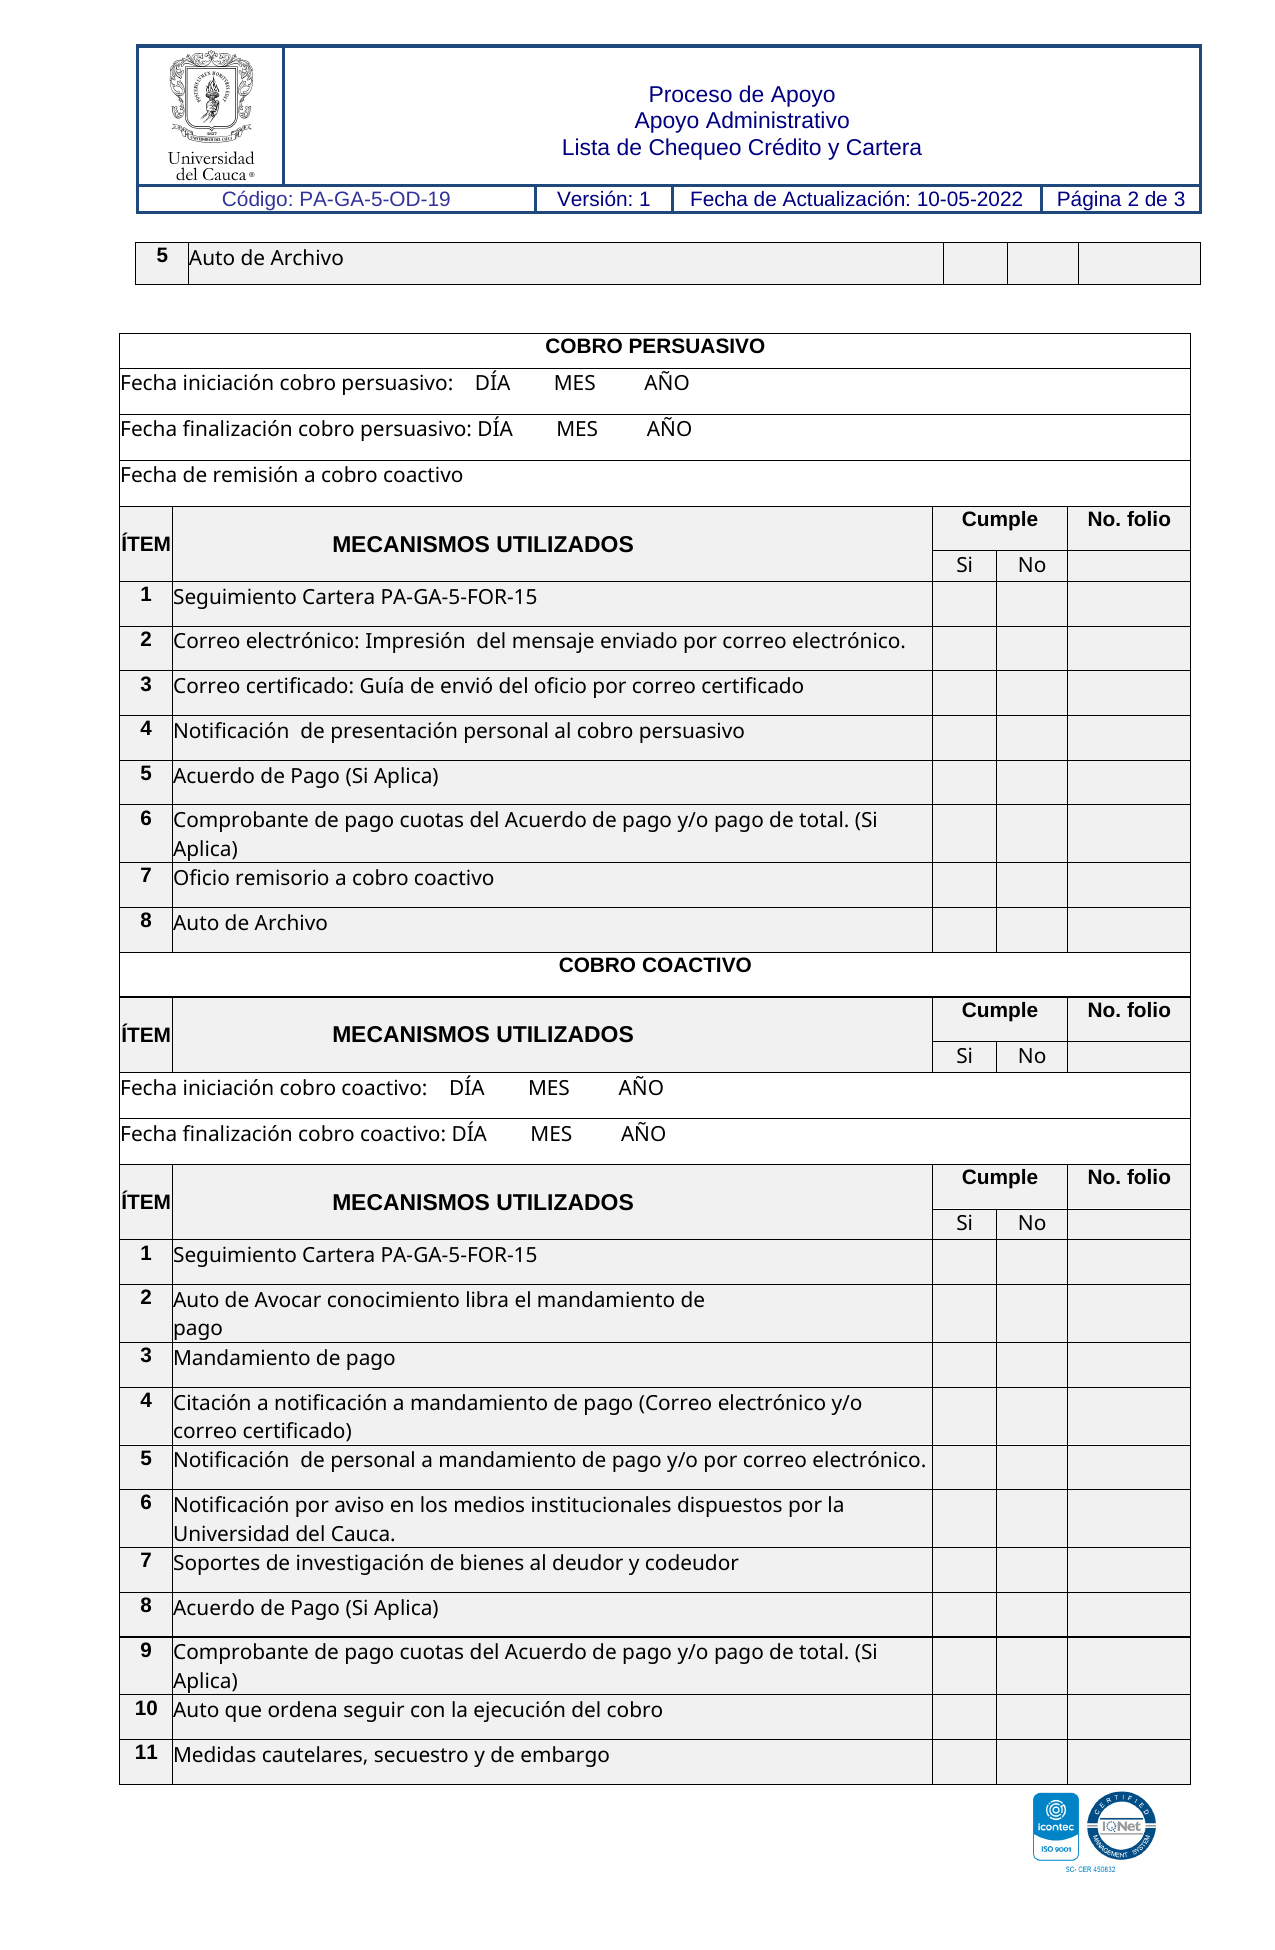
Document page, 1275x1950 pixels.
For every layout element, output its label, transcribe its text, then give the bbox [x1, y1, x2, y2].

table_cell [933, 863, 996, 907]
table_cell [933, 716, 996, 760]
table_cell [933, 1343, 996, 1387]
table_cell 1 [120, 1240, 172, 1284]
table_cell [1068, 671, 1190, 715]
table_cell [1068, 1446, 1190, 1489]
table_cell Notificación de presentación personal al cobro persuasivo [173, 716, 932, 760]
table_cell 6 [120, 1490, 172, 1547]
table_cell 9 [120, 1638, 172, 1694]
table_cell [1068, 1593, 1190, 1636]
table_cell 2 [120, 1285, 172, 1342]
table_cell 11 [120, 1740, 172, 1784]
table_cell No [997, 1042, 1067, 1072]
table_cell Si [933, 1210, 996, 1239]
table_cell [1068, 582, 1190, 626]
table_cell [1068, 908, 1190, 952]
table_cell 3 [120, 671, 172, 715]
table_cell ÍTEM [120, 998, 172, 1072]
table_cell Auto de Archivo [189, 243, 943, 284]
table_cell Fecha de remisión a cobro coactivo [120, 461, 1190, 506]
table_cell [997, 1446, 1067, 1489]
table_cell [1068, 716, 1190, 760]
table_cell [1068, 551, 1190, 581]
table_cell Fecha iniciación cobro persuasivo: DÍA MES AÑO [120, 369, 1190, 413]
table_cell [1068, 1638, 1190, 1694]
table_cell [997, 582, 1067, 626]
table_cell Notificación de personal a mandamiento de pago y/o por correo electrónico. [173, 1446, 932, 1489]
table_cell [1068, 1388, 1190, 1444]
table_cell 2 [120, 627, 172, 670]
table_cell [1068, 1548, 1190, 1592]
table_cell ÍTEM [120, 507, 172, 581]
table_cell Acuerdo de Pago (Si Aplica) [173, 761, 932, 804]
table_cell [1068, 1042, 1190, 1072]
table_cell Seguimiento Cartera PA-GA-5-FOR-15 [173, 1240, 932, 1284]
table_cell [997, 1388, 1067, 1444]
table_cell 5 [136, 243, 188, 284]
table_cell COBRO COACTIVO [120, 953, 1190, 996]
table_cell [997, 761, 1067, 804]
table_cell MECANISMOS UTILIZADOS [173, 507, 932, 581]
table_cell No. folio [1068, 1165, 1190, 1208]
table_cell [997, 1740, 1067, 1784]
table_cell [933, 627, 996, 670]
table_cell [1068, 1490, 1190, 1547]
table_cell [933, 1388, 996, 1444]
table_cell [997, 671, 1067, 715]
table_cell [1008, 243, 1078, 284]
table_cell 8 [120, 908, 172, 952]
table_cell MECANISMOS UTILIZADOS [173, 1165, 932, 1239]
table_cell No. folio [1068, 998, 1190, 1041]
picture [1029, 1787, 1160, 1876]
table_cell [1068, 627, 1190, 670]
table_cell 6 [120, 805, 172, 862]
table_cell [933, 582, 996, 626]
table_cell 5 [120, 1446, 172, 1489]
table_cell [997, 908, 1067, 952]
table_cell 4 [120, 1388, 172, 1444]
table_cell [997, 1638, 1067, 1694]
table_cell Mandamiento de pago [173, 1343, 932, 1387]
table_cell 3 [120, 1343, 172, 1387]
table_cell MECANISMOS UTILIZADOS [173, 998, 932, 1072]
table_cell Cumple [933, 507, 1067, 550]
table_cell [1068, 1285, 1190, 1342]
table_cell 4 [120, 716, 172, 760]
table_cell Soportes de investigación de bienes al deudor y codeudor [173, 1548, 932, 1592]
table_cell Correo electrónico: Impresión del mensaje enviado por correo electrónico. [173, 627, 932, 670]
table_cell [933, 805, 996, 862]
table_cell [1068, 1210, 1190, 1239]
table_cell [997, 1548, 1067, 1592]
table_cell [933, 1490, 996, 1547]
table_cell No [997, 1210, 1067, 1239]
table_cell Auto que ordena seguir con la ejecución del cobro [173, 1695, 932, 1739]
table_cell [933, 1593, 996, 1636]
table_cell [933, 1240, 996, 1284]
table_cell No [997, 551, 1067, 581]
table_cell [997, 1695, 1067, 1739]
table_cell Acuerdo de Pago (Si Aplica) [173, 1593, 932, 1636]
table_cell [933, 1548, 996, 1592]
picture [161, 47, 259, 184]
table_cell Si [933, 551, 996, 581]
table_cell [944, 243, 1007, 284]
table_cell [1068, 1240, 1190, 1284]
table_cell [1079, 243, 1200, 284]
table_cell [933, 761, 996, 804]
table_cell Oficio remisorio a cobro coactivo [173, 863, 932, 907]
table_cell [997, 627, 1067, 670]
table_cell [997, 1343, 1067, 1387]
table_cell Citación a notificación a mandamiento de pago (Correo electrónico y/o correo certificado) [173, 1388, 932, 1444]
table_cell [997, 805, 1067, 862]
table_cell No. folio [1068, 507, 1190, 550]
table_cell Si [933, 1042, 996, 1072]
table_cell 7 [120, 863, 172, 907]
table_cell 10 [120, 1695, 172, 1739]
table_cell [1068, 805, 1190, 862]
table_cell [933, 1695, 996, 1739]
table_cell Auto de Archivo [173, 908, 932, 952]
table_cell Cumple [933, 998, 1067, 1041]
table_cell ÍTEM [120, 1165, 172, 1239]
table_cell [1068, 1343, 1190, 1387]
table_cell Correo certificado: Guía de envió del oficio por correo certificado [173, 671, 932, 715]
table_cell [997, 863, 1067, 907]
table_cell [997, 1240, 1067, 1284]
table_cell 7 [120, 1548, 172, 1592]
table_cell 5 [120, 761, 172, 804]
table_cell [933, 908, 996, 952]
table_cell Seguimiento Cartera PA-GA-5-FOR-15 [173, 582, 932, 626]
table_cell [997, 716, 1067, 760]
table_cell Comprobante de pago cuotas del Acuerdo de pago y/o pago de total. (Si Aplica) [173, 1638, 932, 1694]
table_cell [933, 1446, 996, 1489]
table_cell 8 [120, 1593, 172, 1636]
table_cell Comprobante de pago cuotas del Acuerdo de pago y/o pago de total. (Si Aplica) [173, 805, 932, 862]
table_cell [997, 1285, 1067, 1342]
table_cell Cumple [933, 1165, 1067, 1208]
table_cell [933, 1638, 996, 1694]
table_cell [933, 1285, 996, 1342]
table_cell [933, 671, 996, 715]
table_cell [1068, 1695, 1190, 1739]
table_cell Medidas cautelares, secuestro y de embargo [173, 1740, 932, 1784]
table_header COBRO PERSUASIVO [120, 334, 1190, 367]
table_cell [997, 1593, 1067, 1636]
table_cell [933, 1740, 996, 1784]
table_cell Notificación por aviso en los medios institucionales dispuestos por la Universidad del Cauca. [173, 1490, 932, 1547]
table_cell [1068, 863, 1190, 907]
table_cell Fecha iniciación cobro coactivo: DÍA MES AÑO [120, 1073, 1190, 1118]
table_cell [1068, 761, 1190, 804]
table_cell 1 [120, 582, 172, 626]
table_cell Fecha finalización cobro coactivo: DÍA MES AÑO [120, 1119, 1190, 1164]
table_cell [997, 1490, 1067, 1547]
table_cell Fecha finalización cobro persuasivo: DÍA MES AÑO [120, 415, 1190, 459]
table_cell Auto de Avocar conocimiento libra el mandamiento de pago [173, 1285, 932, 1342]
table_cell [1068, 1740, 1190, 1784]
